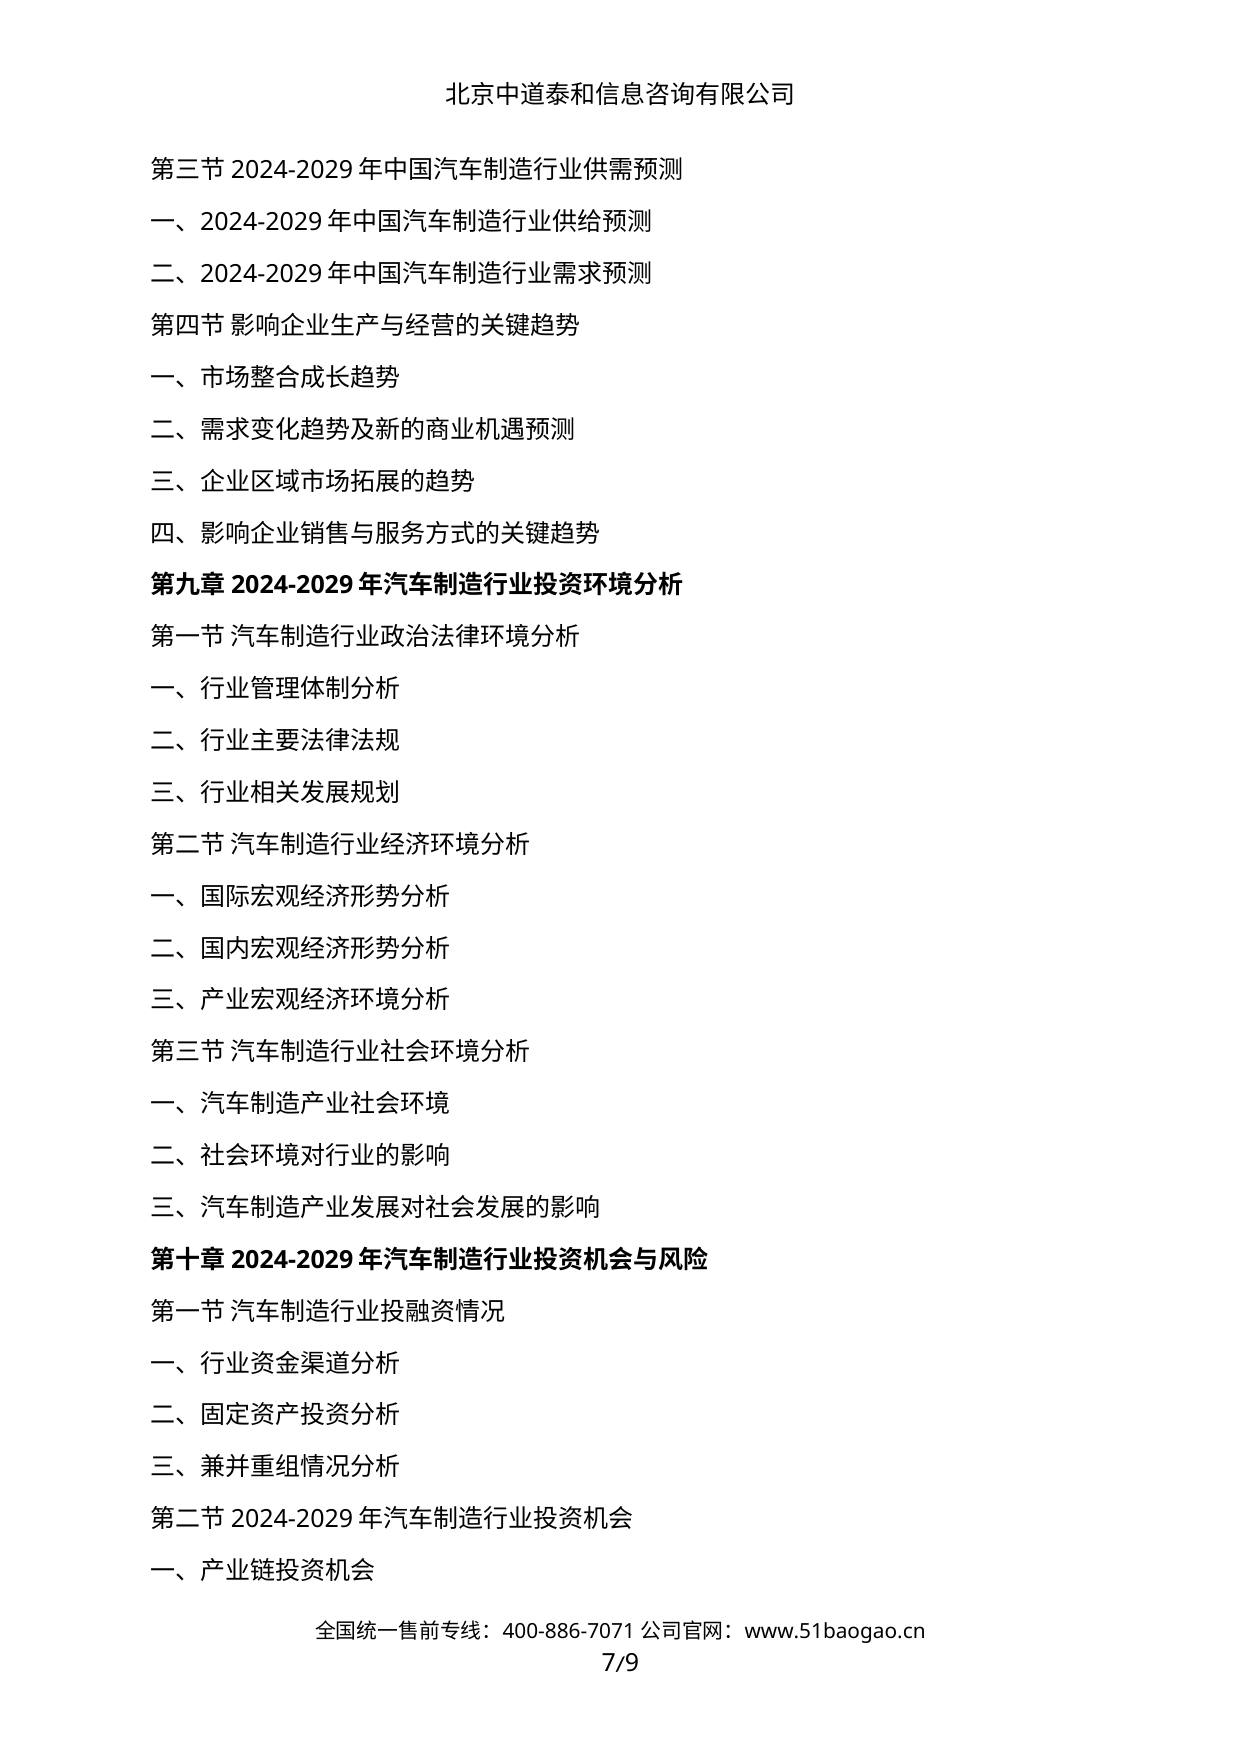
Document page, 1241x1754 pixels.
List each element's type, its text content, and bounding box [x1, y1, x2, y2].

text 一、市场整合成长趋势 [150, 357, 1090, 394]
text 三、汽车制造产业发展对社会发展的影响 [150, 1187, 1090, 1224]
text 第二节 2024-2029年汽车制造行业投资机会 [150, 1499, 1090, 1535]
text 二、国内宏观经济形势分析 [150, 928, 1090, 964]
text 第一节 汽车制造行业政治法律环境分析 [150, 617, 1090, 653]
text 二、行业主要法律法规 [150, 721, 1090, 757]
text 第九章 2024-2029年汽车制造行业投资环境分析 [150, 565, 1090, 601]
text 第三节 汽车制造行业社会环境分析 [150, 1032, 1090, 1068]
text 一、产业链投资机会 [150, 1551, 1090, 1587]
text 三、行业相关发展规划 [150, 772, 1090, 809]
text 第二节 汽车制造行业经济环境分析 [150, 824, 1090, 861]
text 第十章 2024-2029年汽车制造行业投资机会与风险 [150, 1239, 1090, 1276]
text 第四节 影响企业生产与经营的关键趋势 [150, 306, 1090, 342]
text 一、汽车制造产业社会环境 [150, 1084, 1090, 1120]
text 三、企业区域市场拓展的趋势 [150, 461, 1090, 497]
text 第一节 汽车制造行业投融资情况 [150, 1291, 1090, 1327]
text 二、固定资产投资分析 [150, 1395, 1090, 1431]
text 二、2024-2029年中国汽车制造行业需求预测 [150, 254, 1090, 290]
text 二、社会环境对行业的影响 [150, 1136, 1090, 1172]
text 一、国际宏观经济形势分析 [150, 876, 1090, 912]
text 一、行业管理体制分析 [150, 669, 1090, 705]
text 一、2024-2029年中国汽车制造行业供给预测 [150, 202, 1090, 238]
text 二、需求变化趋势及新的商业机遇预测 [150, 409, 1090, 446]
text 三、产业宏观经济环境分析 [150, 980, 1090, 1016]
text 三、兼并重组情况分析 [150, 1447, 1090, 1483]
text 第三节 2024-2029年中国汽车制造行业供需预测 [150, 150, 1090, 186]
text 四、影响企业销售与服务方式的关键趋势 [150, 513, 1090, 549]
text 一、行业资金渠道分析 [150, 1343, 1090, 1379]
